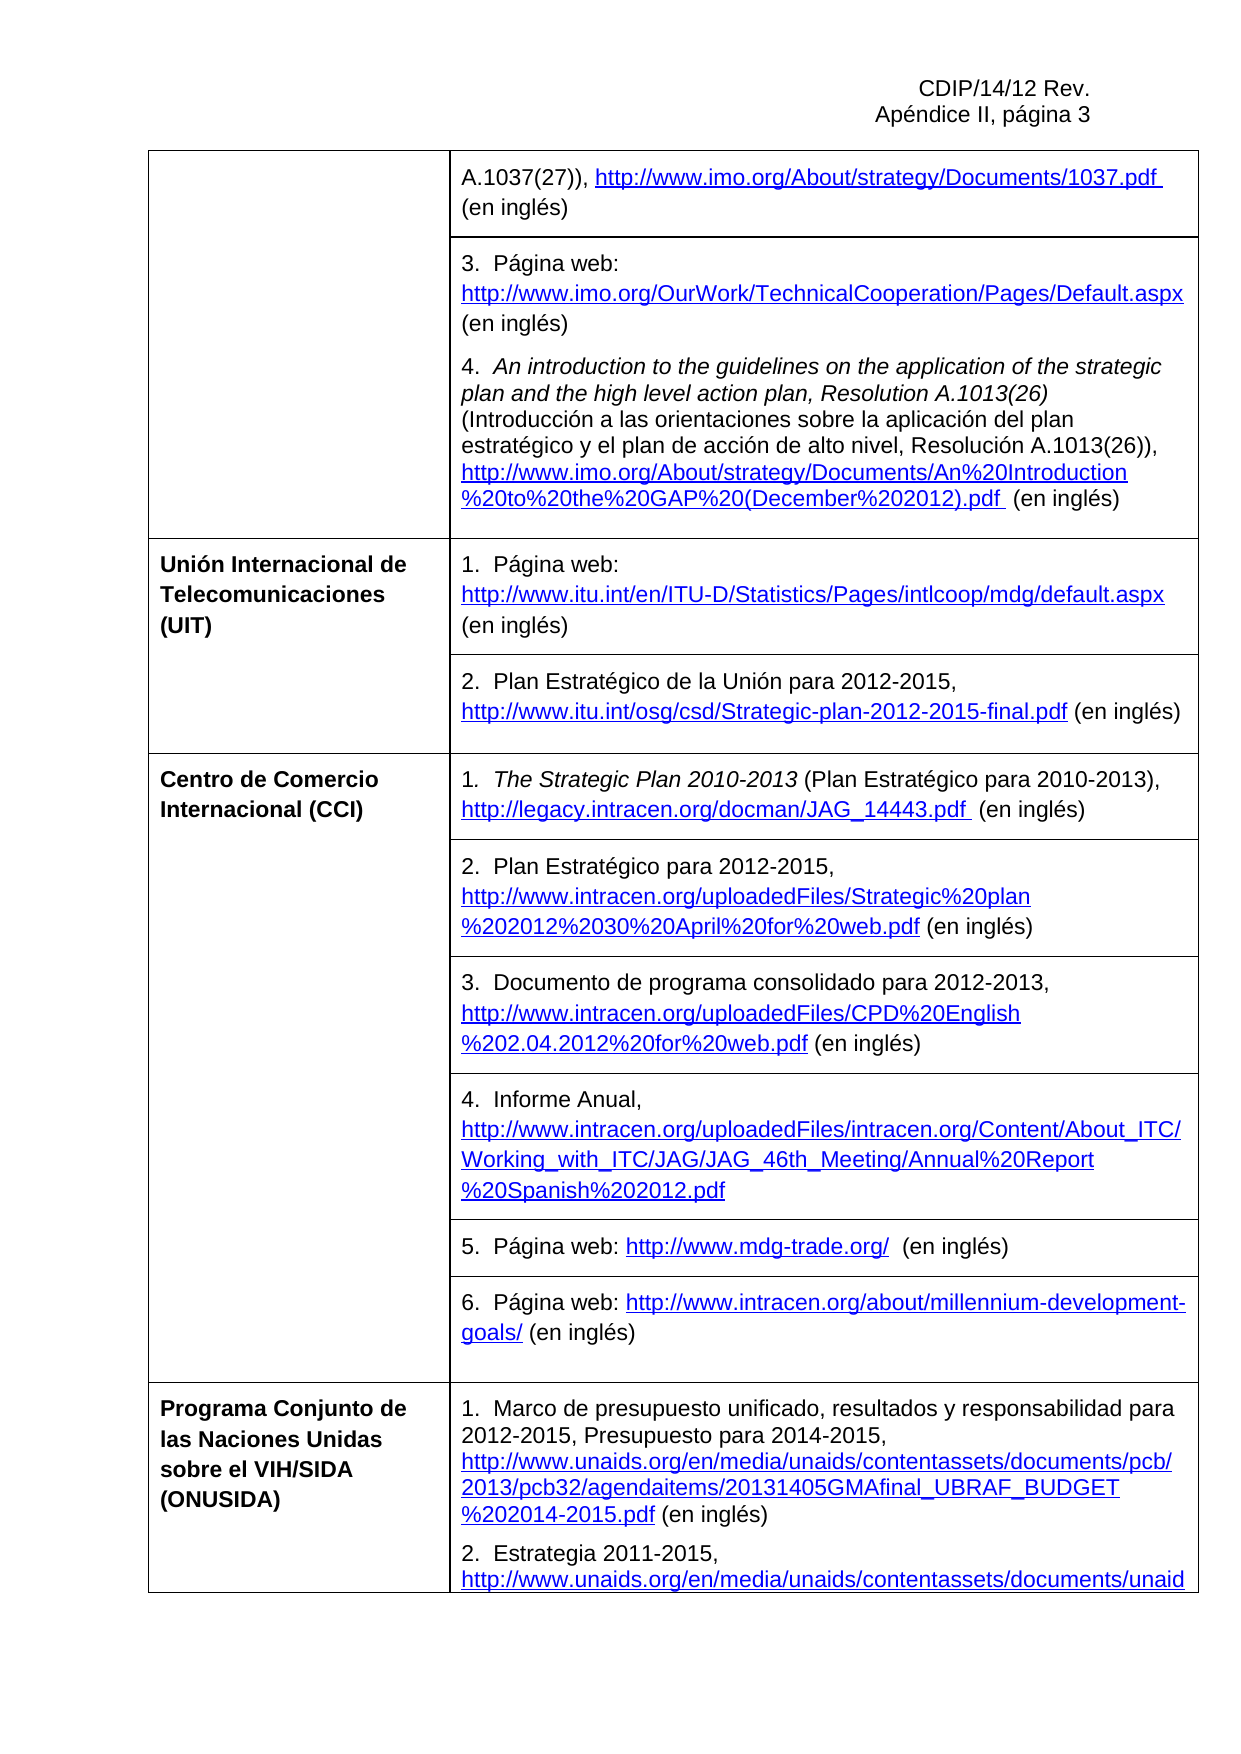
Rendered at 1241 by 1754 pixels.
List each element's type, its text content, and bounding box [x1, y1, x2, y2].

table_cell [451, 1383, 1198, 1592]
table_cell 2. Plan Estratégico de la Unión para 2012-2015, http://www.itu.int/osg/csd/Strategic-plan-2012-2015-final.pdf (en inglés) [451, 655, 1198, 753]
table_cell 6. Página web: http://www.intracen.org/about/millennium-development-goals/ (en inglés) [451, 1277, 1198, 1382]
table_cell Unión Internacional de Telecomunicaciones (UIT) [149, 539, 449, 753]
table_cell 4. Informe Anual, http://www.intracen.org/uploadedFiles/intracen.org/Content/About_ITC/Working_with_ITC/JAG/JAG_46th_Meeting/Annual%20Report%20Spanish%202012.pdf [451, 1074, 1198, 1219]
table_cell 3. Página web: http://www.imo.org/OurWork/TechnicalCooperation/Pages/Default.aspx (en inglés) 4. An introduction to the guidelines on the application of the strategic plan and the high level action plan, Resolution A.1013(26) (Introducción a las orientaciones sobre la aplicación del plan estratégico y el plan de acción de alto nivel, Resolución A.1013(26)), http://www.imo.org/About/strategy/Documents/An%20Introduction%20to%20the%20GAP%20(December%202012).pdf (en inglés) [451, 238, 1198, 538]
table_cell 1. The Strategic Plan 2010-2013 (Plan Estratégico para 2010-2013), http://legacy.intracen.org/docman/JAG_14443.pdf (en inglés) [451, 754, 1198, 839]
table_cell 5. Página web: http://www.mdg-trade.org/ (en inglés) [451, 1220, 1198, 1276]
table_cell 3. Documento de programa consolidado para 2012-2013, http://www.intracen.org/uploadedFiles/CPD%20English%202.04.2012%20for%20web.pdf (en inglés) [451, 957, 1198, 1072]
table_cell 1. Página web: http://www.itu.int/en/ITU-D/Statistics/Pages/intlcoop/mdg/default.aspx (en inglés) [451, 539, 1198, 654]
table_cell Centro de Comercio Internacional (CCI) [149, 754, 449, 1382]
table_cell 2. Plan Estratégico para 2012-2015, http://www.intracen.org/uploadedFiles/Strategic%20plan%202012%2030%20April%20for%20web.pdf (en inglés) [451, 840, 1198, 956]
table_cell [451, 151, 1198, 236]
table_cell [149, 1383, 449, 1592]
